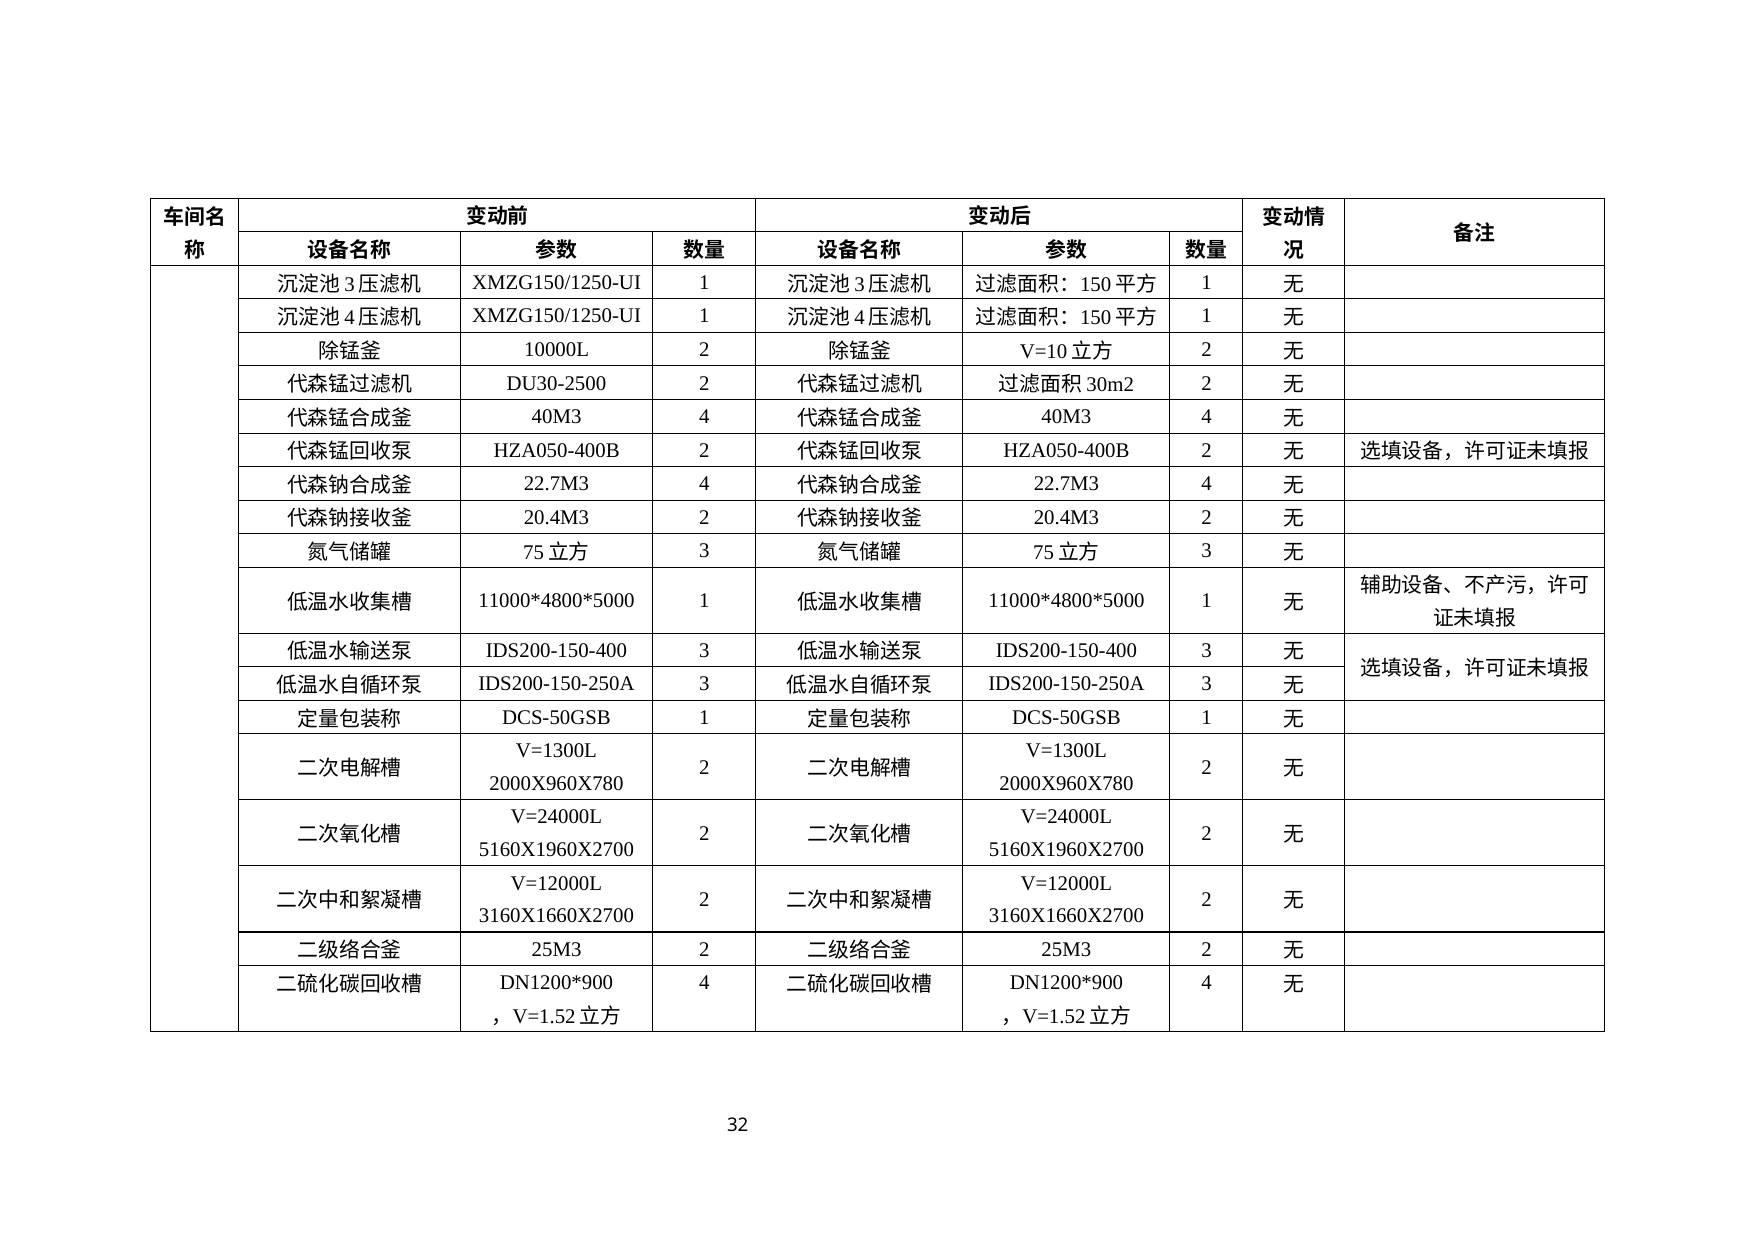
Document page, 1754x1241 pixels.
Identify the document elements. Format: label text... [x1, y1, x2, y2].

table_cell 3 [653, 667, 755, 700]
table_cell 4 [653, 467, 755, 499]
table_cell 1 [1170, 266, 1242, 298]
table_cell 4 [653, 400, 755, 432]
table_cell 过滤面积：150平方 [963, 299, 1169, 332]
table_cell IDS200-150-250A [461, 667, 652, 700]
table_cell 3 [1170, 667, 1242, 700]
table_cell [1345, 467, 1604, 499]
table_cell 低温水自循环泵 [239, 667, 460, 700]
table_cell 代森钠接收釜 [756, 501, 962, 533]
table_header 变动前 [239, 199, 755, 231]
table_cell 二次电解槽 [756, 734, 962, 799]
table_cell V=12000L 3160X1660X2700 [461, 866, 652, 931]
table_cell 2 [1170, 434, 1242, 466]
table_cell IDS200-150-400 [963, 634, 1169, 666]
table_cell 4 [1170, 400, 1242, 432]
table_cell HZA050-400B [963, 434, 1169, 466]
table_cell 2 [1170, 933, 1242, 965]
table_cell 二级络合釜 [239, 933, 460, 965]
table_cell 过滤面积：150平方 [963, 266, 1169, 298]
table_cell 二硫化碳回收槽 [239, 966, 460, 1031]
table_cell 75立方 [963, 534, 1169, 567]
table_cell 无 [1243, 568, 1344, 633]
table_cell [1345, 866, 1604, 931]
table_header 变动后 [756, 199, 1242, 231]
table_cell 氮气储罐 [239, 534, 460, 567]
table_cell 1 [1170, 701, 1242, 733]
table_cell 2 [1170, 866, 1242, 931]
table_cell 2 [653, 366, 755, 399]
table_cell 低温水自循环泵 [756, 667, 962, 700]
table_cell 无 [1243, 667, 1344, 700]
table_cell 无 [1243, 800, 1344, 865]
table_cell 无 [1243, 400, 1344, 432]
table_cell 3 [653, 534, 755, 567]
table_cell 1 [1170, 568, 1242, 633]
table_cell 无 [1243, 501, 1344, 533]
table_cell IDS200-150-250A [963, 667, 1169, 700]
table_cell [1345, 266, 1604, 298]
table_cell 2 [653, 866, 755, 931]
table_cell 无 [1243, 333, 1344, 365]
table_cell 25M3 [461, 933, 652, 965]
table_cell 低温水输送泵 [239, 634, 460, 666]
table_cell DN1200*900 ，V=1.52立方 [963, 966, 1169, 1031]
table_cell 无 [1243, 534, 1344, 567]
table_cell 过滤面积30m2 [963, 366, 1169, 399]
table_cell 无 [1243, 634, 1344, 666]
table_header 车间名称 [151, 199, 238, 265]
table_cell 定量包装称 [239, 701, 460, 733]
table_cell V=10立方 [963, 333, 1169, 365]
table_cell DN1200*900 ，V=1.52立方 [461, 966, 652, 1031]
table_cell [1345, 701, 1604, 733]
table_cell 定量包装称 [756, 701, 962, 733]
table_cell 代森锰合成釜 [239, 400, 460, 432]
table_cell DU30-2500 [461, 366, 652, 399]
table_cell V=24000L 5160X1960X2700 [963, 800, 1169, 865]
table_cell 无 [1243, 299, 1344, 332]
table_cell 数量 [653, 232, 755, 265]
table_header 备注 [1345, 199, 1604, 265]
table_cell [1345, 734, 1604, 799]
table_cell V=12000L 3160X1660X2700 [963, 866, 1169, 931]
table_cell 1 [653, 266, 755, 298]
table_cell DCS-50GSB [461, 701, 652, 733]
table_cell 代森锰过滤机 [756, 366, 962, 399]
table_cell 10000L [461, 333, 652, 365]
table_cell 2 [653, 501, 755, 533]
table_cell 2 [1170, 800, 1242, 865]
table_cell 22.7M3 [963, 467, 1169, 499]
table_cell V=1300L 2000X960X780 [461, 734, 652, 799]
table_cell 代森锰回收泵 [756, 434, 962, 466]
table_cell 2 [653, 933, 755, 965]
table_cell 2 [653, 800, 755, 865]
table_cell 二次氧化槽 [756, 800, 962, 865]
table_header 变动情况 [1243, 199, 1344, 265]
table_cell 沉淀池4压滤机 [239, 299, 460, 332]
table_cell 二级络合釜 [756, 933, 962, 965]
table_cell 低温水收集槽 [239, 568, 460, 633]
table_cell 11000*4800*5000 [461, 568, 652, 633]
table_cell 沉淀池3压滤机 [239, 266, 460, 298]
table_cell 代森钠接收釜 [239, 501, 460, 533]
table_cell 代森钠合成釜 [756, 467, 962, 499]
table_cell 40M3 [963, 400, 1169, 432]
table_cell 无 [1243, 701, 1344, 733]
table_cell 代森锰合成釜 [756, 400, 962, 432]
table_cell 无 [1243, 366, 1344, 399]
table_cell 二硫化碳回收槽 [756, 966, 962, 1031]
table_cell 2 [1170, 333, 1242, 365]
table_cell 2 [1170, 366, 1242, 399]
table_cell 设备名称 [239, 232, 460, 265]
table_cell 1 [653, 568, 755, 633]
table_cell 无 [1243, 266, 1344, 298]
table_cell [1345, 333, 1604, 365]
table_cell 除锰釜 [756, 333, 962, 365]
table_cell [1345, 534, 1604, 567]
table_cell 低温水收集槽 [756, 568, 962, 633]
table_cell [1345, 800, 1604, 865]
table_cell 参数 [461, 232, 652, 265]
table_cell 沉淀池3压滤机 [756, 266, 962, 298]
table_cell 4 [653, 966, 755, 1031]
table_cell 20.4M3 [461, 501, 652, 533]
table_cell 1 [653, 701, 755, 733]
table_cell 2 [653, 333, 755, 365]
table_cell 选填设备，许可证未填报 [1345, 634, 1604, 700]
table_cell 无 [1243, 467, 1344, 499]
table_cell 22.7M3 [461, 467, 652, 499]
table_cell [1345, 400, 1604, 432]
table_cell 40M3 [461, 400, 652, 432]
table_cell [1345, 933, 1604, 965]
table_cell 沉淀池4压滤机 [756, 299, 962, 332]
table_cell [1345, 366, 1604, 399]
table_cell 3 [653, 634, 755, 666]
table_cell [1345, 966, 1604, 1031]
table_cell 二次中和絮凝槽 [756, 866, 962, 931]
table_cell XMZG150/1250-UI [461, 266, 652, 298]
table_cell 除锰釜 [239, 333, 460, 365]
table_cell 25M3 [963, 933, 1169, 965]
table_cell V=1300L 2000X960X780 [963, 734, 1169, 799]
table_cell 二次氧化槽 [239, 800, 460, 865]
table_cell 代森锰回收泵 [239, 434, 460, 466]
table_cell 75立方 [461, 534, 652, 567]
table_cell [1345, 299, 1604, 332]
table_cell 辅助设备、不产污，许可证未填报 [1345, 568, 1604, 633]
table_cell HZA050-400B [461, 434, 652, 466]
table_cell 20.4M3 [963, 501, 1169, 533]
table_cell 选填设备，许可证未填报 [1345, 434, 1604, 466]
table_cell 设备名称 [756, 232, 962, 265]
table_cell 参数 [963, 232, 1169, 265]
table_cell DCS-50GSB [963, 701, 1169, 733]
table_cell 4 [1170, 966, 1242, 1031]
table_cell 3 [1170, 534, 1242, 567]
table_cell 无 [1243, 734, 1344, 799]
table_cell 氮气储罐 [756, 534, 962, 567]
table_cell 数量 [1170, 232, 1242, 265]
table_cell 1 [653, 299, 755, 332]
table_cell 无 [1243, 933, 1344, 965]
table_cell 无 [1243, 866, 1344, 931]
table_cell 2 [1170, 734, 1242, 799]
table_cell 二次中和絮凝槽 [239, 866, 460, 931]
table_cell 代森锰过滤机 [239, 366, 460, 399]
table_cell [1345, 501, 1604, 533]
table_cell 无 [1243, 434, 1344, 466]
table_cell 2 [653, 734, 755, 799]
table_cell 2 [1170, 501, 1242, 533]
table_cell 2 [653, 434, 755, 466]
table_cell 3 [1170, 634, 1242, 666]
table_cell 代森钠合成釜 [239, 467, 460, 499]
table_cell V=24000L 5160X1960X2700 [461, 800, 652, 865]
table_cell 4 [1170, 467, 1242, 499]
table_cell 二次电解槽 [239, 734, 460, 799]
table_cell 低温水输送泵 [756, 634, 962, 666]
table_cell 1 [1170, 299, 1242, 332]
table_cell IDS200-150-400 [461, 634, 652, 666]
table_cell 11000*4800*5000 [963, 568, 1169, 633]
table_cell 无 [1243, 966, 1344, 1031]
table_cell XMZG150/1250-UI [461, 299, 652, 332]
